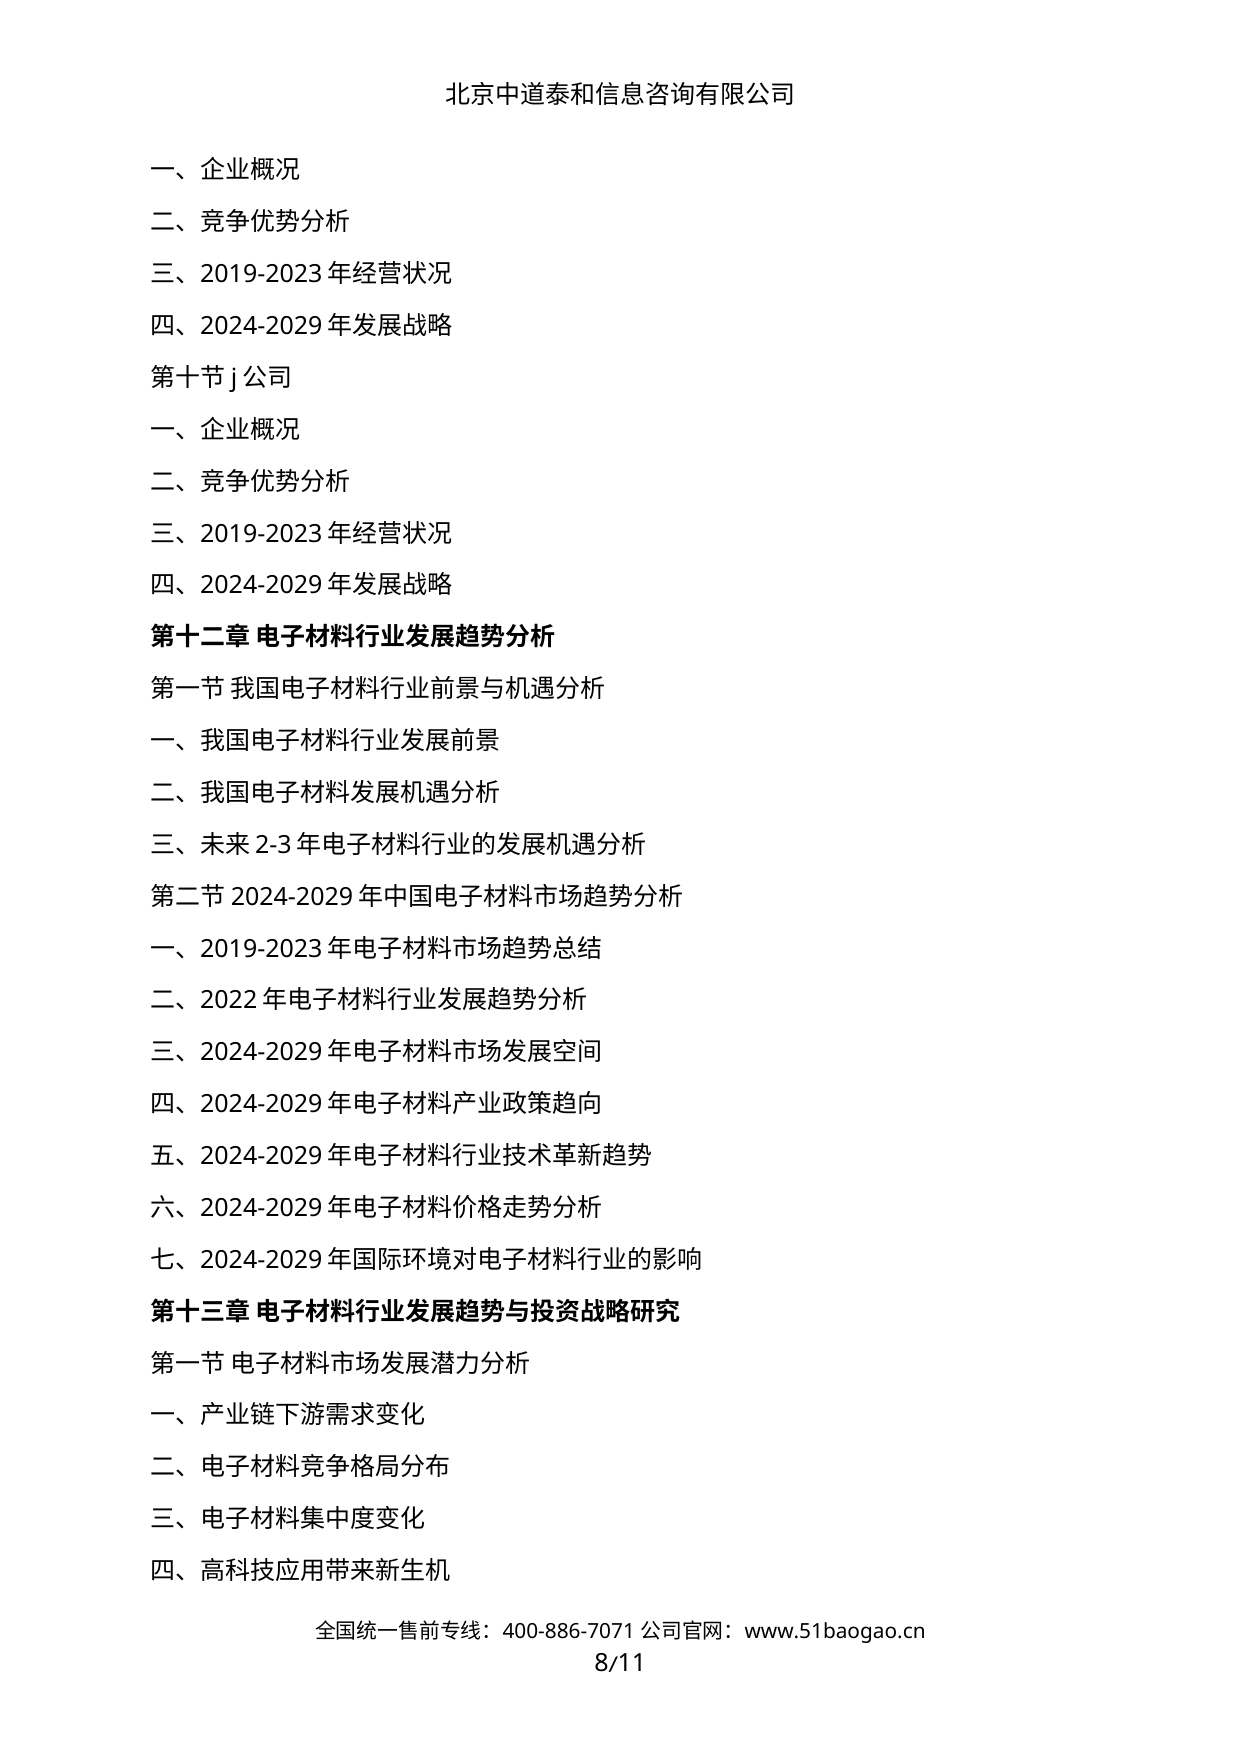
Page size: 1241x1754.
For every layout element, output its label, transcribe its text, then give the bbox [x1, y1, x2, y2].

text 三、2024-2029年电子材料市场发展空间 [150, 1032, 1090, 1068]
text 三、未来2-3年电子材料行业的发展机遇分析 [150, 824, 1090, 861]
text 一、产业链下游需求变化 [150, 1395, 1090, 1431]
text 四、2024-2029年发展战略 [150, 565, 1090, 601]
text 七、2024-2029年国际环境对电子材料行业的影响 [150, 1239, 1090, 1276]
text 二、竞争优势分析 [150, 202, 1090, 238]
text 四、高科技应用带来新生机 [150, 1551, 1090, 1587]
text 四、2024-2029年电子材料产业政策趋向 [150, 1084, 1090, 1120]
text 四、2024-2029年发展战略 [150, 306, 1090, 342]
text 五、2024-2029年电子材料行业技术革新趋势 [150, 1136, 1090, 1172]
text 第十节 j公司 [150, 357, 1090, 394]
text 第一节 我国电子材料行业前景与机遇分析 [150, 669, 1090, 705]
text 第十三章 电子材料行业发展趋势与投资战略研究 [150, 1291, 1090, 1327]
text 一、2019-2023年电子材料市场趋势总结 [150, 928, 1090, 964]
text 一、企业概况 [150, 150, 1090, 186]
text 三、2019-2023年经营状况 [150, 513, 1090, 549]
text 第十二章 电子材料行业发展趋势分析 [150, 617, 1090, 653]
text 二、竞争优势分析 [150, 461, 1090, 497]
text 六、2024-2029年电子材料价格走势分析 [150, 1187, 1090, 1224]
text 二、2022年电子材料行业发展趋势分析 [150, 980, 1090, 1016]
text 三、2019-2023年经营状况 [150, 254, 1090, 290]
text 第一节 电子材料市场发展潜力分析 [150, 1343, 1090, 1379]
text 二、我国电子材料发展机遇分析 [150, 772, 1090, 809]
text 一、我国电子材料行业发展前景 [150, 721, 1090, 757]
text 一、企业概况 [150, 409, 1090, 446]
text 二、电子材料竞争格局分布 [150, 1447, 1090, 1483]
text 三、电子材料集中度变化 [150, 1499, 1090, 1535]
text 第二节 2024-2029年中国电子材料市场趋势分析 [150, 876, 1090, 912]
